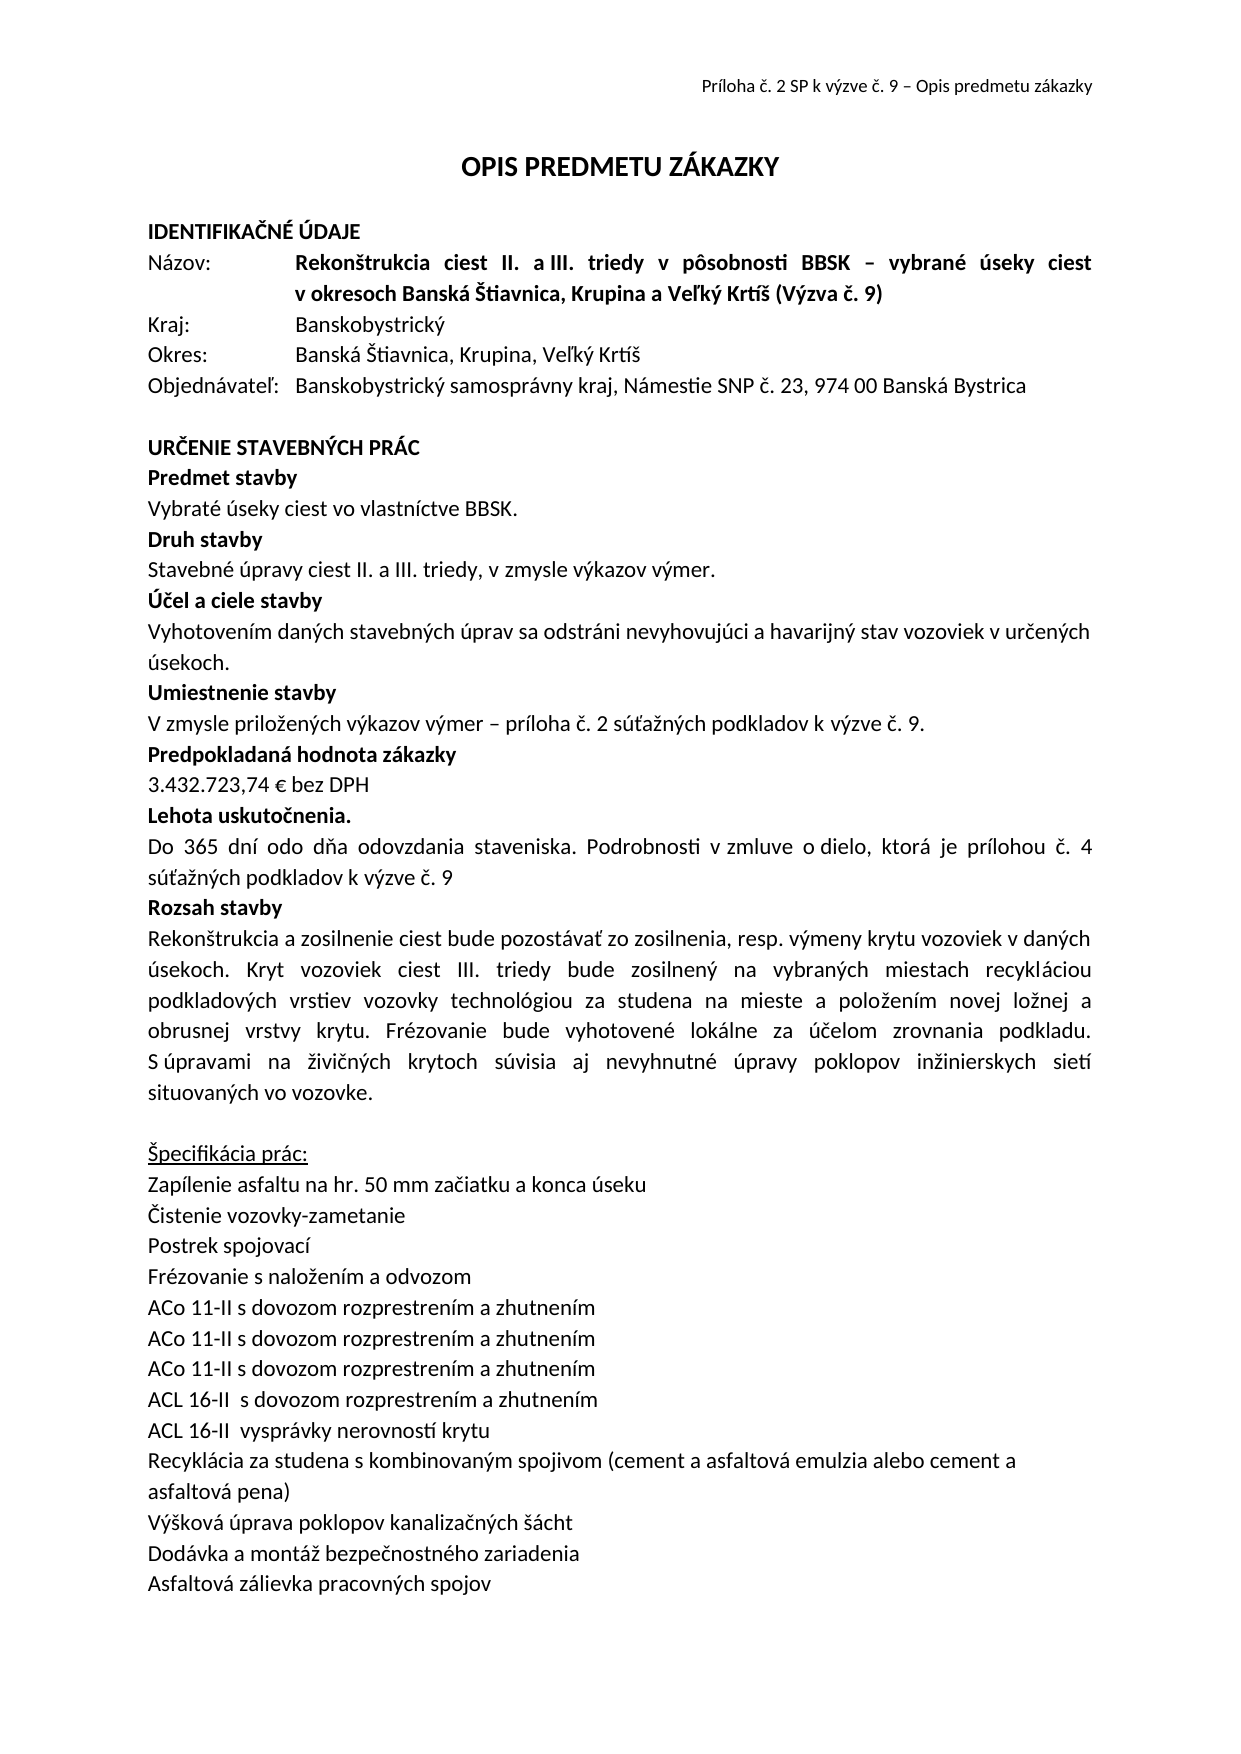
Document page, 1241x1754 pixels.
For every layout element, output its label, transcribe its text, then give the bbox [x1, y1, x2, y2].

text Názov: Rekonštrukcia ciest II. a III. triedy v pôsobnosti BBSK – vybrané úseky ciest v okresoch Banská Štiavnica, Krupina a Veľký Krtíš (Výzva č. 9) [148, 248, 1093, 307]
text Rozsah stavby [148, 893, 1093, 922]
text Umiestnenie stavby [148, 678, 1093, 706]
text IDENTIFIKAČNÉ ÚDAJE [148, 217, 1093, 246]
text Okres: Banská Štiavnica, Krupina, Veľký Krtíš [148, 340, 1093, 368]
text Recyklácia za studena s kombinovaným spojivom (cement a asfaltová emulzia alebo cement a asfaltová pena) [148, 1447, 1093, 1505]
text Postrek spojovací [148, 1232, 1093, 1259]
text ACo 11-II s dovozom rozprestrením a zhutnením [148, 1324, 1093, 1352]
text ACL 16-II vysprávky nerovností krytu [148, 1416, 1093, 1444]
text OPIS PREDMETU ZÁKAZKY [148, 148, 1093, 183]
text Druh stavby [148, 525, 1093, 553]
text ACo 11-II s dovozom rozprestrením a zhutnením [148, 1354, 1093, 1382]
text Rekonštrukcia a zosilnenie ciest bude pozostávať zo zosilnenia, resp. výmeny krytu vozoviek v daných úsekoch. Kryt vozoviek ciest III. triedy bude zosilnený na vybraných miestach recykláciou podkladových vrstiev vozovky technológiou za studena na mieste a položením novej ložnej a obrusnej vrstvy krytu. Frézovanie bude vyhotovené lokálne za účelom zrovnania podkladu. S úpravami na živičných krytoch súvisia aj nevyhnutné úpravy poklopov inžinierskych sietí situovaných vo vozovke. [148, 924, 1093, 1106]
text Zapílenie asfaltu na hr. 50 mm začiatku a konca úseku [148, 1170, 1093, 1198]
text Kraj: Banskobystrický [148, 310, 1093, 338]
text V zmysle priložených výkazov výmer – príloha č. 2 súťažných podkladov k výzve č. 9. [148, 709, 1093, 737]
text Vyhotovením daných stavebných úprav sa odstráni nevyhovujúci a havarijný stav vozoviek v určených úsekoch. [148, 617, 1093, 676]
text ACL 16-II s dovozom rozprestrením a zhutnením [148, 1385, 1093, 1413]
text Dodávka a montáž bezpečnostného zariadenia [148, 1539, 1093, 1567]
text Vybraté úseky ciest vo vlastníctve BBSK. [148, 494, 1093, 522]
text Stavebné úpravy ciest II. a III. triedy, v zmysle výkazov výmer. [148, 556, 1093, 583]
text Účel a ciele stavby [148, 586, 1093, 614]
text Objednávateľ: Banskobystrický samosprávny kraj, Námestie SNP č. 23, 974 00 Banská Bystrica [148, 371, 1093, 399]
text ACo 11-II s dovozom rozprestrením a zhutnením [148, 1293, 1093, 1321]
text Do 365 dní odo dňa odovzdania staveniska. Podrobnosti v zmluve o dielo, ktorá je prílohou č. 4 súťažných podkladov k výzve č. 9 [148, 832, 1093, 891]
text Frézovanie s naložením a odvozom [148, 1262, 1093, 1290]
text 3.432.723,74 € bez DPH [148, 771, 1093, 799]
text Predpokladaná hodnota zákazky [148, 740, 1093, 768]
text Špecifikácia prác: [148, 1139, 1093, 1167]
text Lehota uskutočnenia. [148, 801, 1093, 829]
text Asfaltová zálievka pracovných spojov [148, 1569, 1093, 1598]
text Výšková úprava poklopov kanalizačných šácht [148, 1508, 1093, 1536]
text Čistenie vozovky-zametanie [148, 1201, 1093, 1229]
text URČENIE STAVEBNÝCH PRÁC [148, 433, 1093, 461]
text Predmet stavby [148, 463, 1093, 491]
